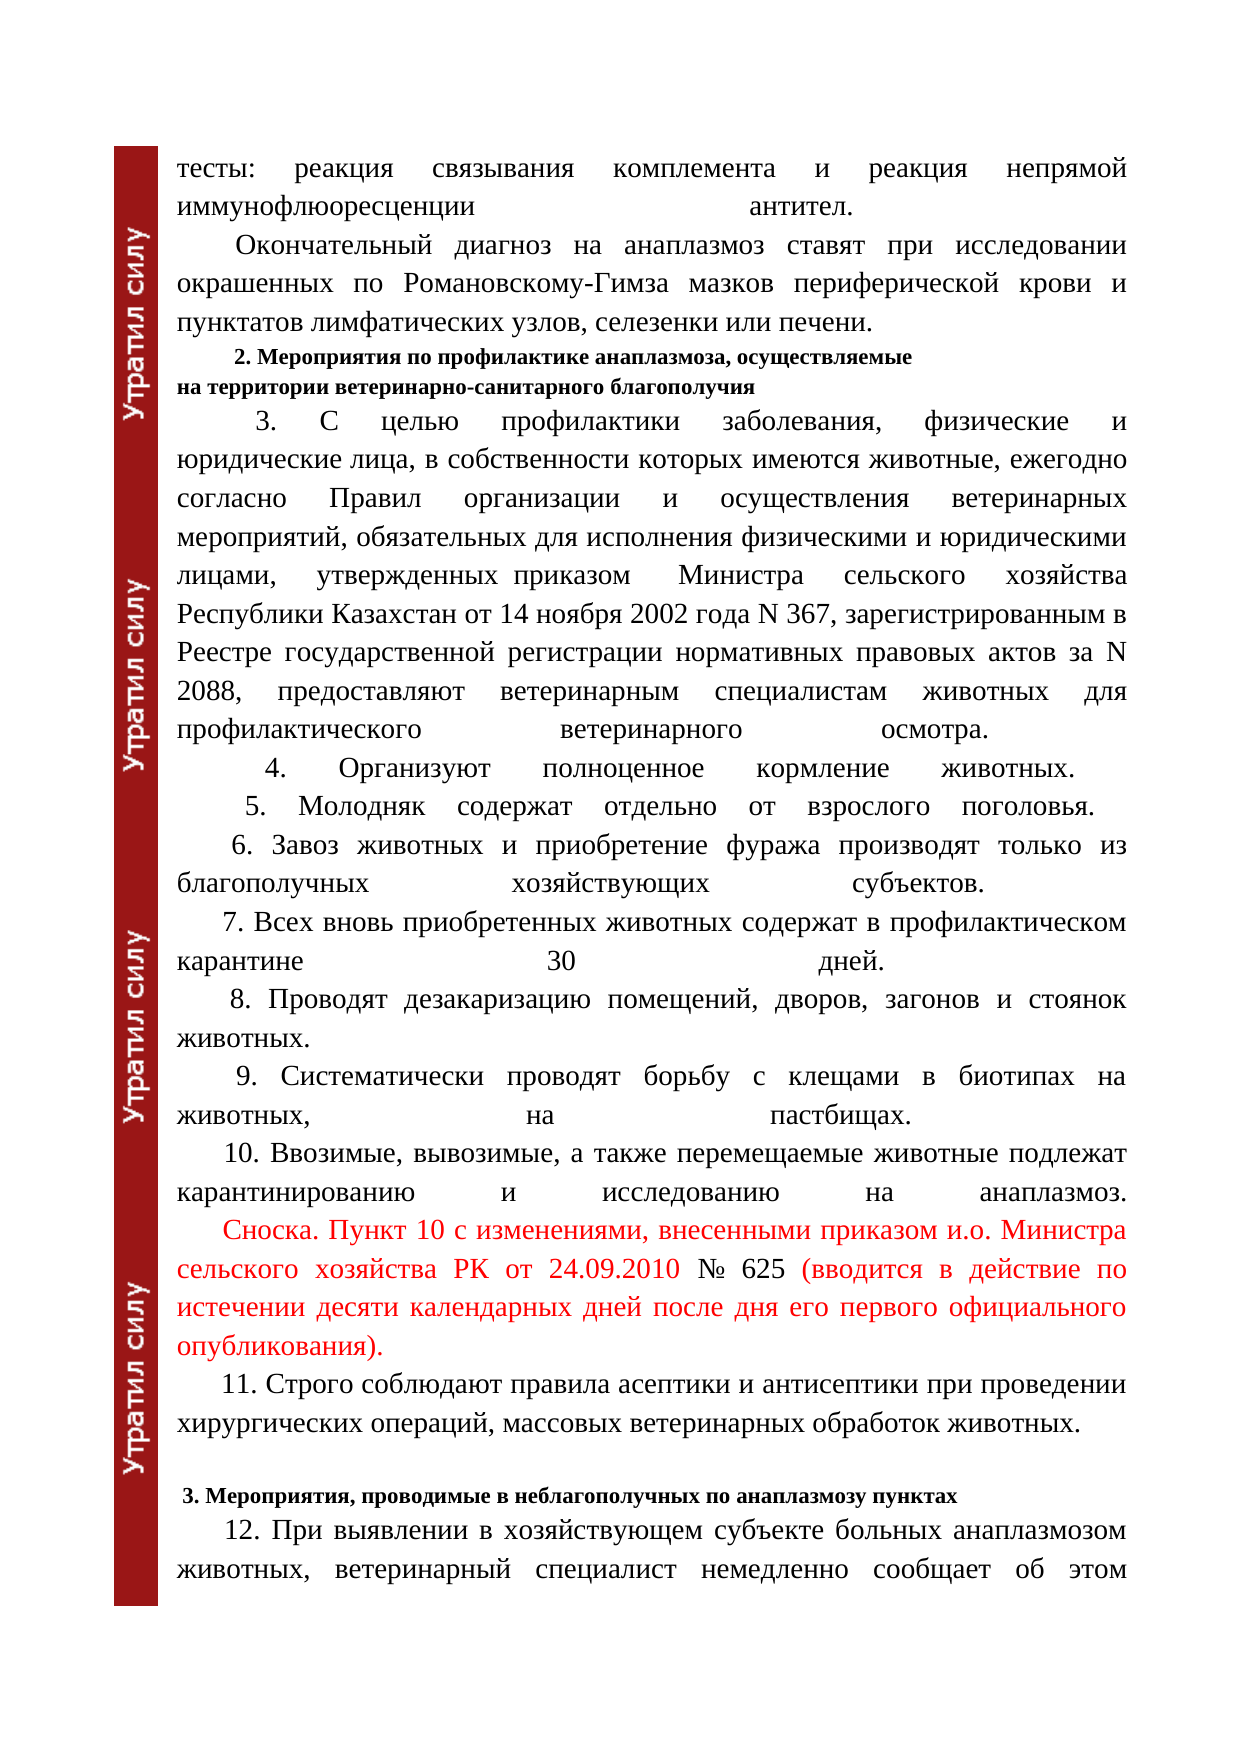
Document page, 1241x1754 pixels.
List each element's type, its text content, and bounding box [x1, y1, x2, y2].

picture [114, 146, 158, 150]
text 2. Мероприятия по профилактике анаплазмоза, осуществляемые на территории ветеринарно-санитарного благополучия [112, 343, 1128, 399]
picture [114, 338, 158, 343]
picture [114, 399, 158, 403]
text 3. С целью профилактики заболевания, физические и юридические лица, в собственности которых имеются животные, ежегодно согласно Правил организации и осуществления ветеринарных мероприятий, обязательных для исполнения физическими и юридическими лицами, утвержденных приказом Министра сельского хозяйства Республики Казахстан от 14 ноября 2002 года N 367, зарегистрированным в Реестре государственной регистрации нормативных правовых актов за N 2088, предоставляют ветеринарным специалистам животных для профилактического ветеринарного осмотра. 4. Организуют полноценное кормление животных. 5. Молодняк содержат отдельно от взрослого поголовья. 6. Завоз животных и приобретение фуража производят только из благополучных хозяйствующих субъектов. 7. Всех вновь приобретенных животных содержат в профилактическом карантине 30 дней. 8. Проводят дезакаризацию помещений, дворов, загонов и стоянок животных. 9. Систематически проводят борьбу с клещами в биотипах на животных, на пастбищах. 10. Ввозимые, вывозимые, а также перемещаемые животные подлежат карантинированию и исследованию на анаплазмоз. Сноска. Пункт 10 с изменениями, внесенными приказом и.о. Министра сельского хозяйства РК от 24.09.2010 № 625 (вводится в действие по истечении десяти календарных дней после дня его первого официального опубликования). 11. Строго соблюдают правила асептики и антисептики при проведении хирургических операций, массовых ветеринарных обработок животных. [112, 403, 1128, 1439]
picture [114, 1584, 158, 1606]
text 3. Мероприятия, проводимые в неблагополучных по анаплазмозу пунктах [112, 1482, 1128, 1509]
picture [114, 1439, 158, 1482]
